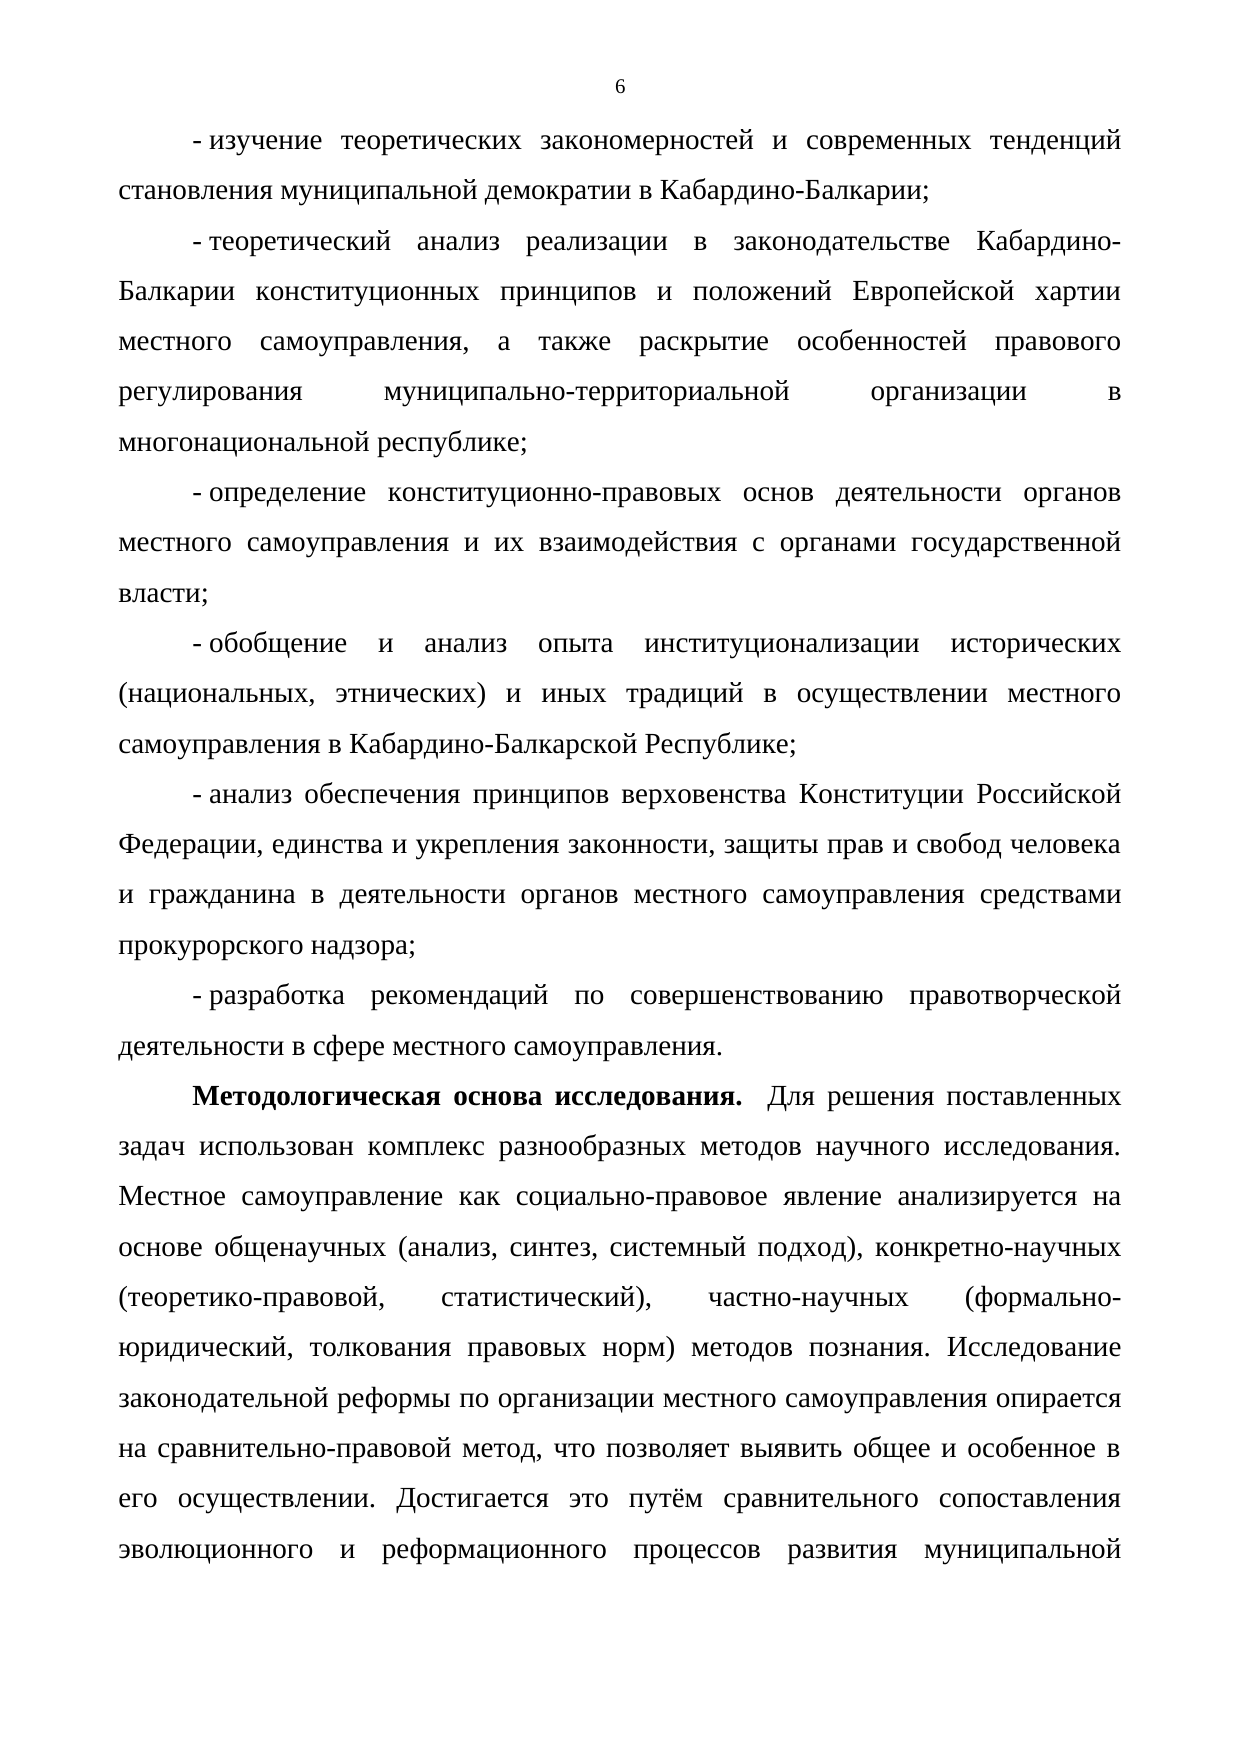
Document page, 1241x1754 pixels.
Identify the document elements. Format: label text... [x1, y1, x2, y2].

text - изучение теоретических закономерностей и современных тенденций становления муниципальной демократии в Кабардино-Балкарии; [118, 122, 1122, 206]
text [118, 1078, 1122, 1564]
text - теоретический анализ реализации в законодательстве Кабардино-Балкарии конституционных принципов и положений Европейской хартии местного самоуправления, а также раскрытие особенностей правового регулирования муниципально-территориальной организации в многонациональной республике; [118, 223, 1122, 457]
text - обобщение и анализ опыта институционализации исторических (национальных, этнических) и иных традиций в осуществлении местного самоуправления в Кабардино-Балкарской Республике; [118, 625, 1122, 759]
text - анализ обеспечения принципов верховенства Конституции Российской Федерации, единства и укрепления законности, защиты прав и свобод человека и гражданина в деятельности органов местного самоуправления средствами прокурорского надзора; [118, 776, 1122, 961]
text - разработка рекомендаций по совершенствованию правотворческой деятельности в сфере местного самоуправления. [118, 977, 1122, 1061]
text - определение конституционно-правовых основ деятельности органов местного самоуправления и их взаимодействия с органами государственной власти; [118, 474, 1122, 608]
